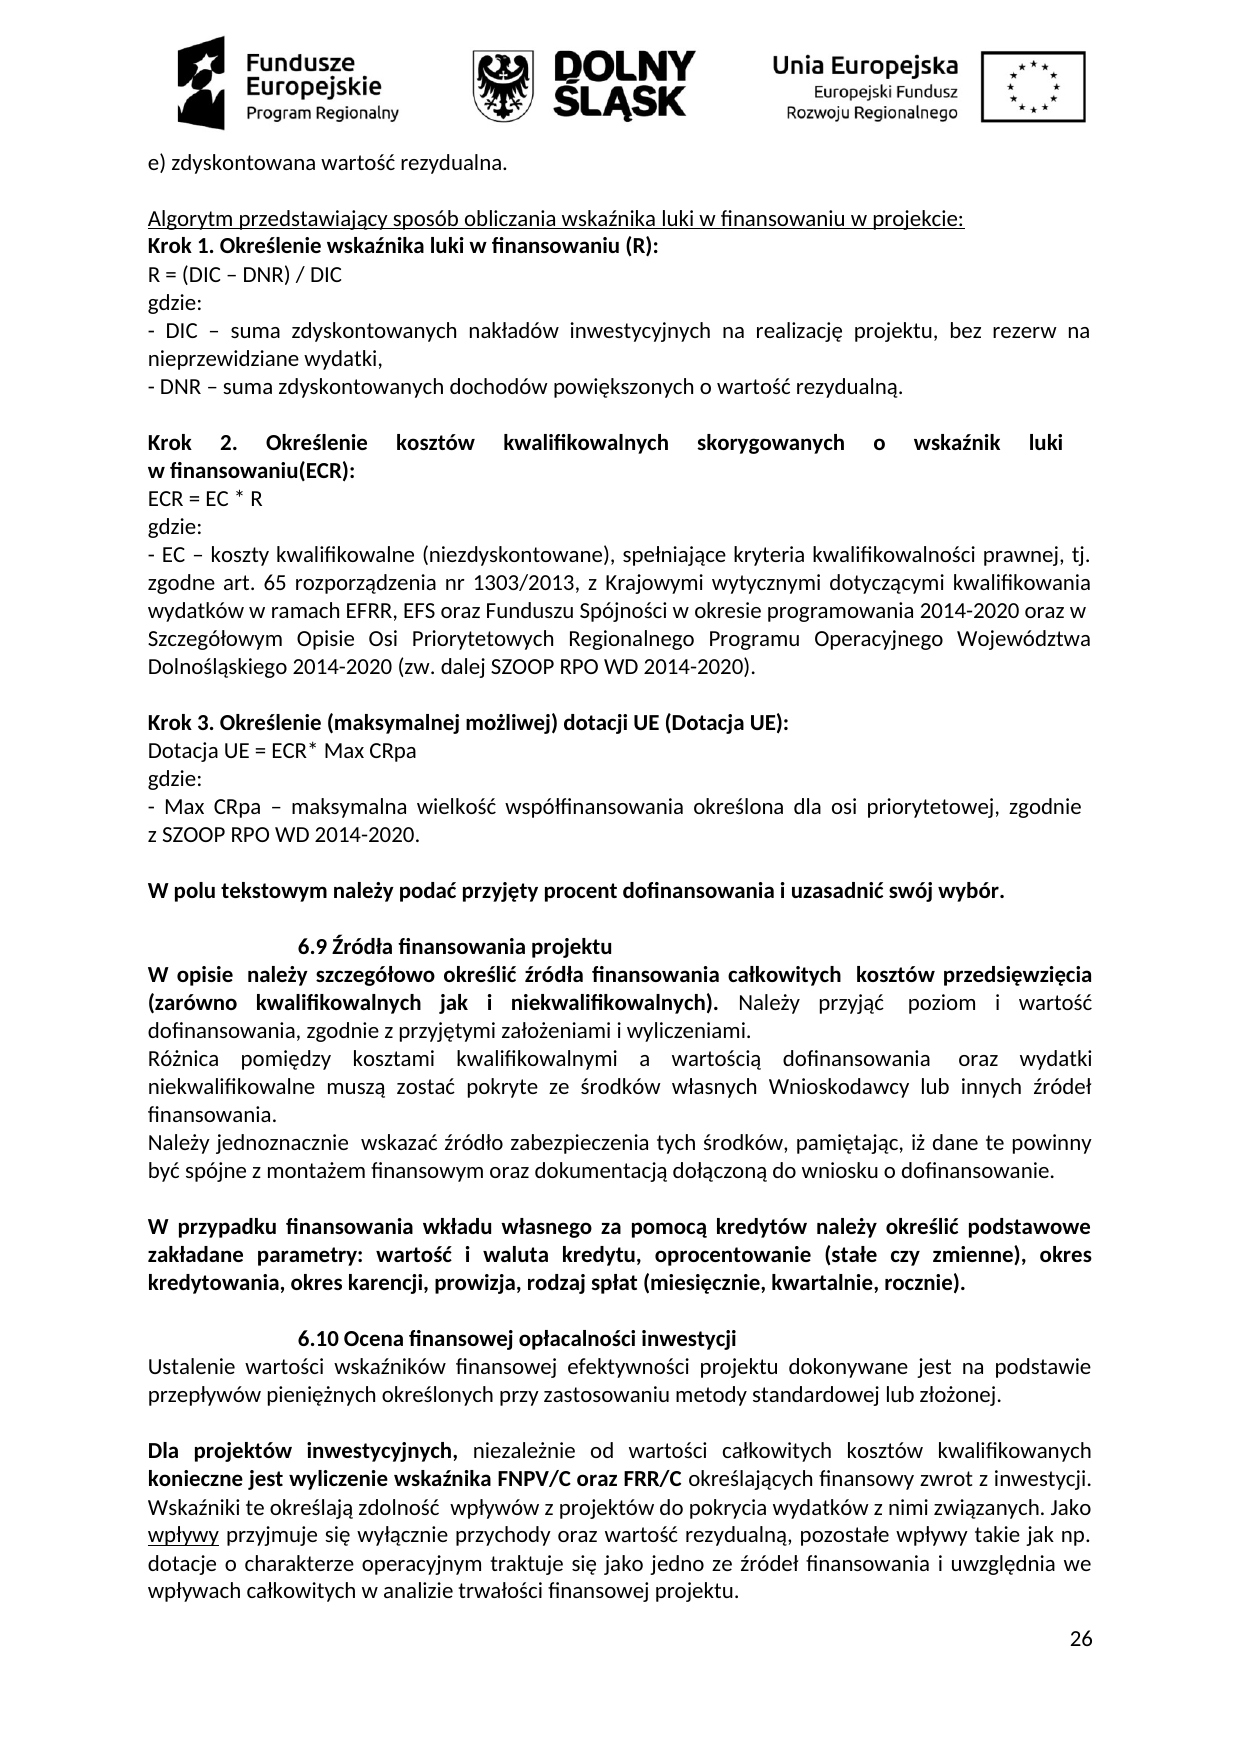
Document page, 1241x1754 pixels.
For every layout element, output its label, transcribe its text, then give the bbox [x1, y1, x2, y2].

text W polu tekstowym należy podać przyjęty procent dofinansowania i uzasadnić swój wybór. [148, 876, 1093, 904]
text Algorytm przedstawiający sposób obliczania wskaźnika luki w finansowaniu w projekcie: [148, 204, 1093, 232]
text - EC – koszty kwalifikowalne (niezdyskontowane), spełniające kryteria kwalifikowalności prawnej, tj. zgodne art. 65 rozporządzenia nr 1303/2013, z Krajowymi wytycznymi dotyczącymi kwalifikowania wydatków w ramach EFRR, EFS oraz Funduszu Spójności w okresie programowania 2014-2020 oraz w Szczegółowym Opisie Osi Priorytetowych Regionalnego Programu Operacyjnego Województwa Dolnośląskiego 2014-2020 (zw. dalej SZOOP RPO WD 2014-2020). [148, 540, 1093, 680]
text Ustalenie wartości wskaźników finansowej efektywności projektu dokonywane jest na podstawie przepływów pieniężnych określonych przy zastosowaniu metody standardowej lub złożonej. [148, 1352, 1093, 1408]
text Krok 1. Określenie wskaźnika luki w finansowaniu (R): [148, 232, 1093, 260]
text gdzie: [148, 764, 1093, 792]
text ECR = EC * R [148, 484, 1093, 512]
text Różnica pomiędzy kosztami kwalifikowalnymi a wartością dofinansowania oraz wydatki niekwalifikowalne muszą zostać pokryte ze środków własnych Wnioskodawcy lub innych źródeł finansowania. [148, 1044, 1093, 1128]
text gdzie: [148, 512, 1093, 540]
text W przypadku finansowania wkładu własnego za pomocą kredytów należy określić podstawowe zakładane parametry: wartość i waluta kredytu, oprocentowanie (stałe czy zmienne), okres kredytowania, okres karencji, prowizja, rodzaj spłat (miesięcznie, kwartalnie, rocznie). [148, 1212, 1093, 1296]
text Dla projektów inwestycyjnych, niezależnie od wartości całkowitych kosztów kwalifikowanych konieczne jest wyliczenie wskaźnika FNPV/C oraz FRR/C określających finansowy zwrot z inwestycji. Wskaźniki te określają zdolność wpływów z projektów do pokrycia wydatków z nimi związanych. Jako wpływy przyjmuje się wyłącznie przychody oraz wartość rezydualną, pozostałe wpływy takie jak np. dotacje o charakterze operacyjnym traktuje się jako jedno ze źródeł finansowania i uwzględnia we wpływach całkowitych w analizie trwałości finansowej projektu. [148, 1437, 1093, 1605]
text Dotacja UE = ECR* Max CRpa [148, 736, 1093, 764]
text R = (DIC – DNR) / DIC [148, 260, 1093, 288]
text 6.9 Źródła finansowania projektu [298, 932, 1093, 960]
text e) zdyskontowana wartość rezydualna. [148, 148, 1093, 176]
picture [177, 29, 1086, 142]
text - DNR – suma zdyskontowanych dochodów powiększonych o wartość rezydualną. [148, 372, 1093, 400]
text - DIC – suma zdyskontowanych nakładów inwestycyjnych na realizację projektu, bez rezerw na nieprzewidziane wydatki, [148, 316, 1093, 372]
text Krok 3. Określenie (maksymalnej możliwej) dotacji UE (Dotacja UE): [148, 708, 1093, 736]
text W opisie należy szczegółowo określić źródła finansowania całkowitych kosztów przedsięwzięcia (zarówno kwalifikowalnych jak i niekwalifikowalnych). Należy przyjąć poziom i wartość dofinansowania, zgodnie z przyjętymi założeniami i wyliczeniami. [148, 960, 1093, 1044]
text gdzie: [148, 288, 1093, 316]
text Należy jednoznacznie wskazać źródło zabezpieczenia tych środków, pamiętając, iż dane te powinny być spójne z montażem finansowym oraz dokumentacją dołączoną do wniosku o dofinansowanie. [148, 1128, 1093, 1184]
text - Max CRpa – maksymalna wielkość współfinansowania określona dla osi priorytetowej, zgodnie z SZOOP RPO WD 2014-2020. [148, 792, 1093, 848]
text 6.10 Ocena finansowej opłacalności inwestycji [298, 1324, 1093, 1352]
text Krok 2. Określenie kosztów kwalifikowalnych skorygowanych o wskaźnik luki w finansowaniu(ECR): [148, 428, 1093, 484]
